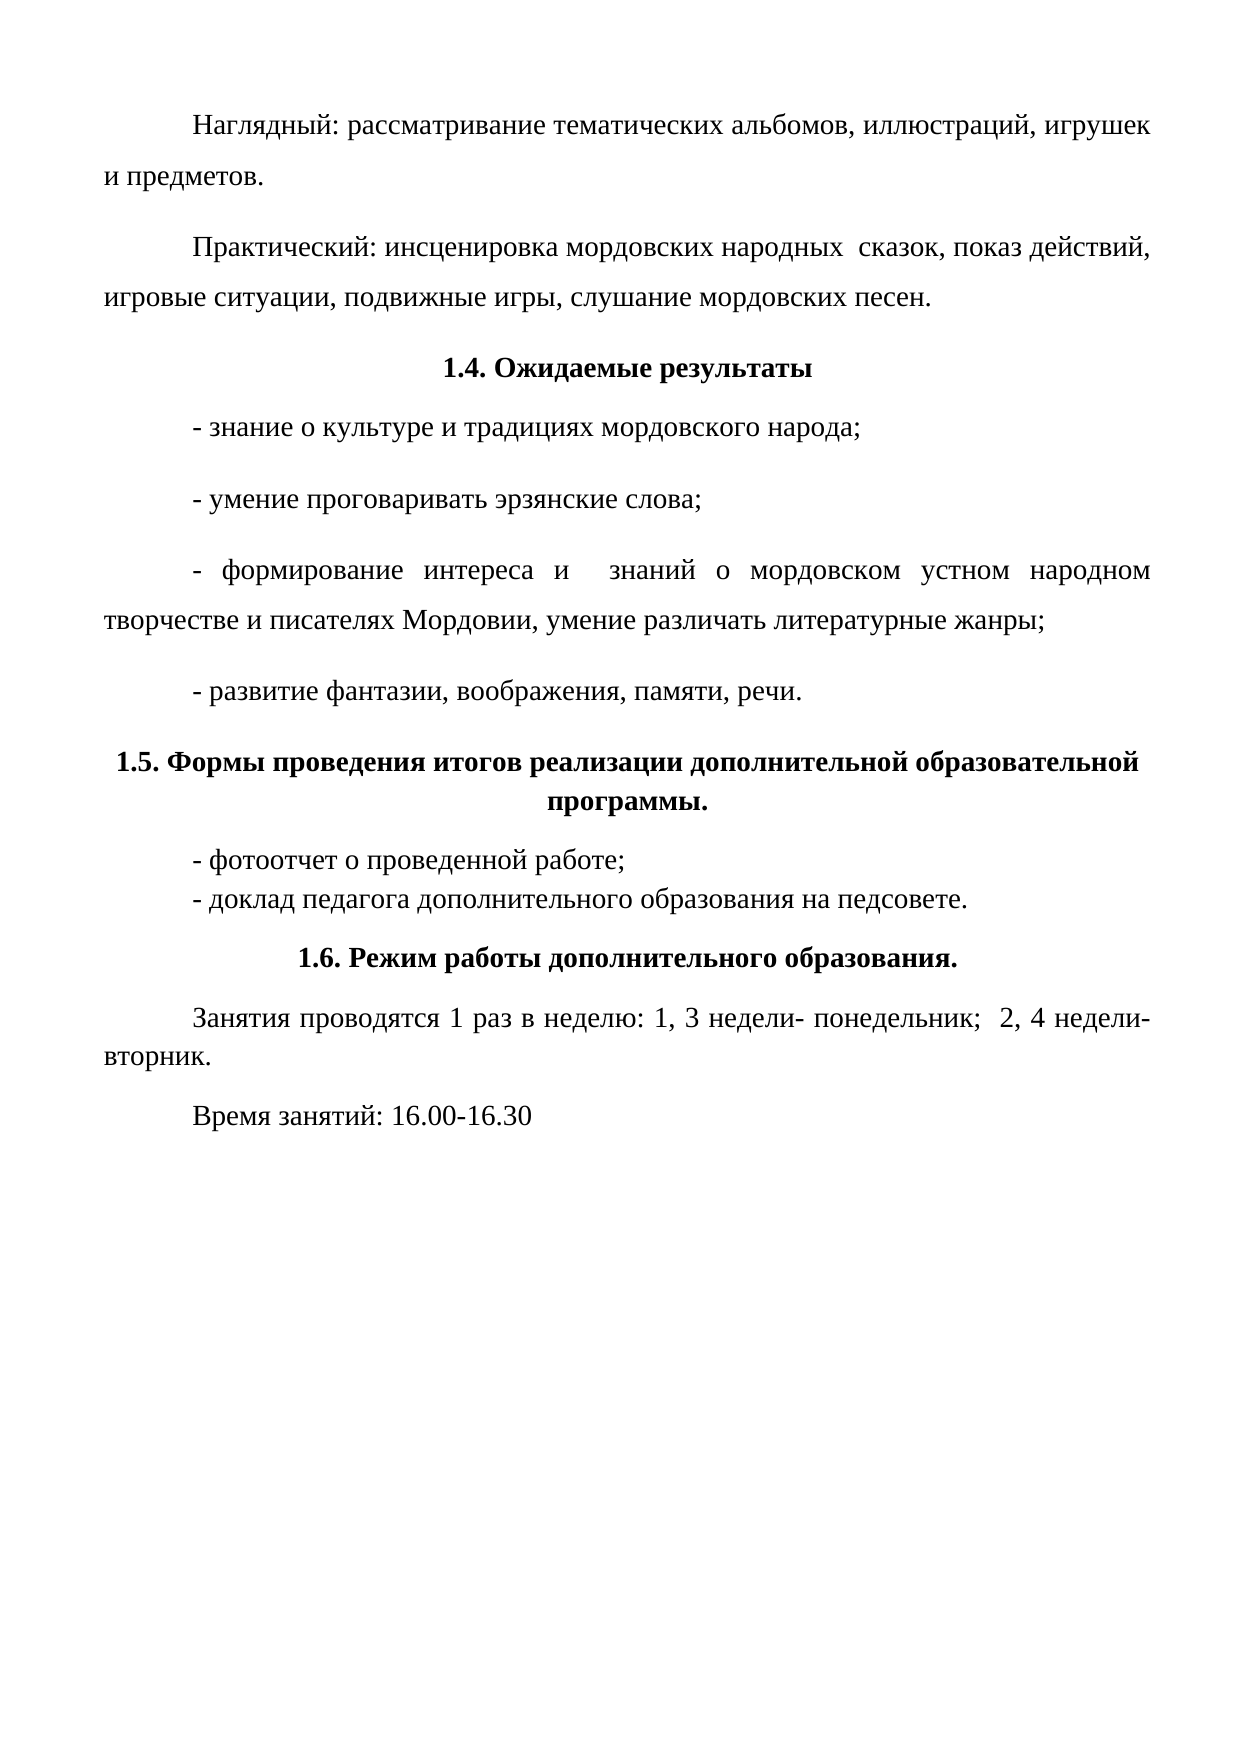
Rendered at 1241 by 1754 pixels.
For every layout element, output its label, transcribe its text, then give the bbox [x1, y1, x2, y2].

text 1.5. Формы проведения итогов реализации дополнительной образовательной программы. [103, 744, 1152, 817]
text - умение проговаривать эрзянские слова; [103, 481, 1152, 514]
text Занятия проводятся 1 раз в неделю: 1, 3 недели- понедельник; 2, 4 недели- вторник. [103, 1000, 1152, 1072]
text - фотоотчет о проведенной работе; [103, 842, 1152, 876]
text - формирование интереса и знаний о мордовском устном народном творчестве и писателях Мордовии, умение различать литературные жанры; [103, 552, 1152, 636]
text 1.6. Режим работы дополнительного образования. [103, 940, 1152, 974]
text Наглядный: рассматривание тематических альбомов, иллюстраций, игрушек и предметов. [103, 107, 1152, 191]
text - доклад педагога дополнительного образования на педсовете. [103, 881, 1152, 914]
text - знание о культуре и традициях мордовского народа; [103, 409, 1152, 443]
text Практический: инсценировка мордовских народных сказок, показ действий, игровые ситуации, подвижные игры, слушание мордовских песен. [103, 229, 1152, 313]
text - развитие фантазии, воображения, памяти, речи. [103, 673, 1152, 707]
text Время занятий: 16.00-16.30 [103, 1098, 1152, 1131]
text 1.4. Ожидаемые результаты [103, 350, 1152, 384]
